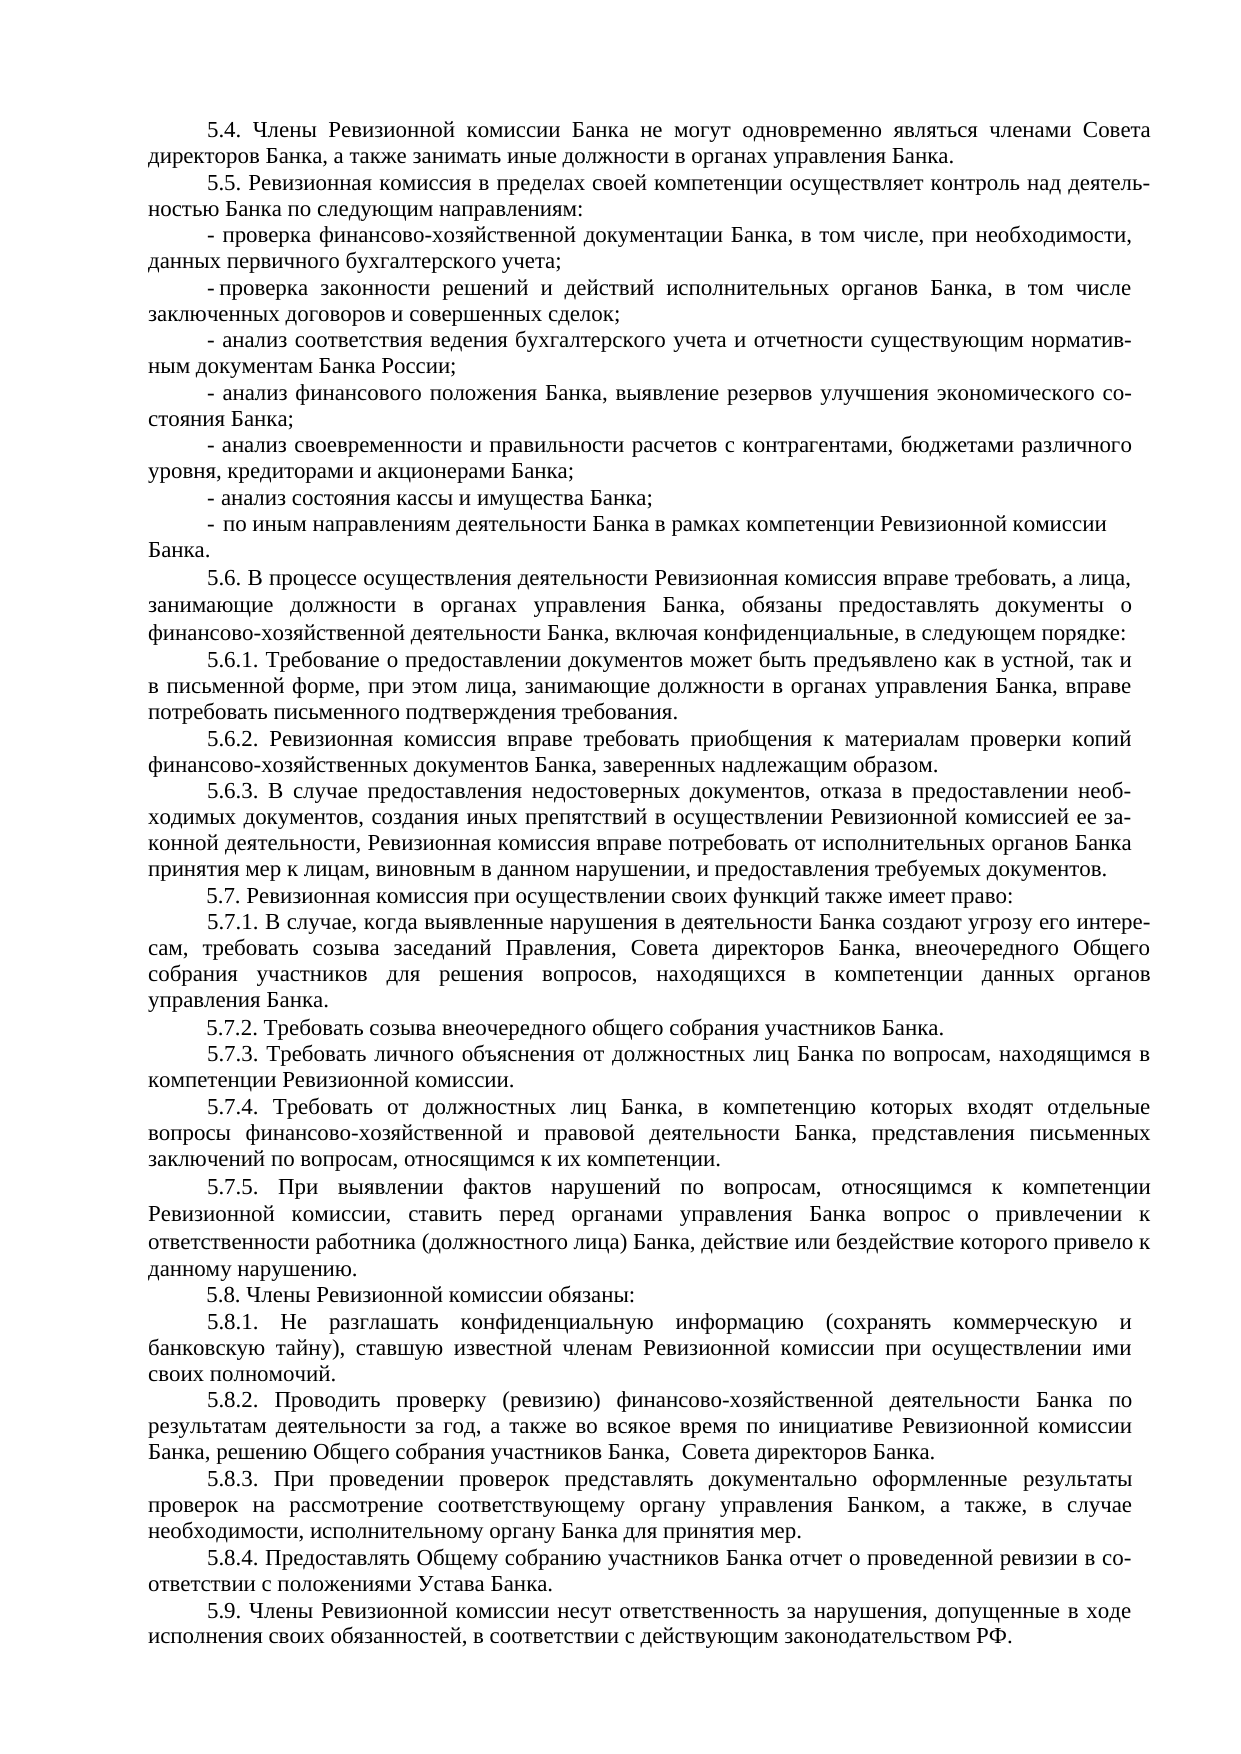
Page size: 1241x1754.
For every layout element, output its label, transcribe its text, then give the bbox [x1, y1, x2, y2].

text 5.7.3. Требовать личного объяснения от должностных лиц Банка по вопросам, находящимся в компетенции Ревизионной комиссии. [148, 1041, 1152, 1093]
list проверка законности решений и действий исполнительных органов Банка, в том числе заключенных договоров и совершенных сделок; [148, 275, 1133, 326]
text 5.8. Члены Ревизионной комиссии обязаны: [206, 1283, 1152, 1308]
text 5.8.4. Предоставлять Общему собранию участников Банка отчет о проведенной ревизии в со-ответствии с положениями Устава Банка. [148, 1545, 1133, 1596]
text 5.7.2. Требовать созыва внеочередного общего собрания участников Банка. [206, 1014, 1152, 1040]
text 5.5. Ревизионная комиссия в пределах своей компетенции осуществляет контроль над деятель-ностью Банка по следующим направлениям: [148, 170, 1152, 221]
list анализ состояния кассы и имущества Банка; [207, 484, 1152, 510]
text 5.8.1. Не разглашать конфиденциальную информацию (сохранять коммерческую и банковскую тайну), ставшую известной членам Ревизионной комиссии при осуществлении ими своих полномочий. [148, 1309, 1133, 1386]
list анализ соответствия ведения бухгалтерского учета и отчетности существующим норматив-ным документам Банка России; [148, 327, 1133, 379]
list по иным направлениям деятельности Банка в рамках компетенции Ревизионной комиссии [207, 510, 1152, 536]
text 5.7.1. В случае, когда выявленные нарушения в деятельности Банка создают угрозу его интере-сам, требовать созыва заседаний Правления, Совета директоров Банка, внеочередного Общего собрания участников для решения вопросов, находящихся в компетенции данных органов управления Банка. [148, 909, 1152, 1012]
list анализ финансового положения Банка, выявление резервов улучшения экономического со-стояния Банка; [148, 380, 1133, 431]
text 5.8.2. Проводить проверку (ревизию) финансово-хозяйственной деятельности Банка по результатам деятельности за год, а также во всякое время по инициативе Ревизионной комиссии Банка, решению Общего собрания участников Банка, Совета директоров Банка. [148, 1386, 1133, 1465]
text 5.8.3. При проведении проверок представлять документально оформленные результаты проверок на рассмотрение соответствующему органу управления Банком, а также, в случае необходимости, исполнительному органу Банка для принятия мер. [148, 1466, 1133, 1543]
text 5.6.1. Требование о предоставлении документов может быть предъявлено как в устной, так и в письменной форме, при этом лица, занимающие должности в органах управления Банка, вправе потребовать письменного подтверждения требования. [148, 647, 1133, 724]
text 5.6.3. В случае предоставления недостоверных документов, отказа в предоставлении необ-ходимых документов, создания иных препятствий в осуществлении Ревизионной комиссией ее за-конной деятельности, Ревизионная комиссия вправе потребовать от исполнительных органов Банка принятия мер к лицам, виновным в данном нарушении, и предоставления требуемых документов. [148, 778, 1133, 881]
text 5.6.2. Ревизионная комиссия вправе требовать приобщения к материалам проверки копий финансово-хозяйственных документов Банка, заверенных надлежащим образом. [148, 726, 1133, 777]
text 5.7. Ревизионная комиссия при осуществлении своих функций также имеет право: [206, 882, 1152, 908]
text 5.9. Члены Ревизионной комиссии несут ответственность за нарушения, допущенные в ходе исполнения своих обязанностей, в соответствии с действующим законодательством РФ. [148, 1598, 1133, 1649]
list анализ своевременности и правильности расчетов с контрагентами, бюджетами различного уровня, кредиторами и акционерами Банка; [148, 432, 1133, 483]
text Банка. [148, 536, 1152, 563]
list проверка финансово-хозяйственной документации Банка, в том числе, при необходимости, данных первичного бухгалтерского учета; [148, 222, 1133, 273]
text 5.7.4. Требовать от должностных лиц Банка, в компетенцию которых входят отдельные вопросы финансово-хозяйственной и правовой деятельности Банка, представления письменных заключений по вопросам, относящимся к их компетенции. [148, 1094, 1152, 1171]
text 5.6. В процессе осуществления деятельности Ревизионная комиссия вправе требовать, а лица, занимающие должности в органах управления Банка, обязаны предоставлять документы о финансово-хозяйственной деятельности Банка, включая конфиденциальные, в следующем порядке: [148, 564, 1133, 645]
text 5.7.5. При выявлении фактов нарушений по вопросам, относящимся к компетенции Ревизионной комиссии, ставить перед органами управления Банка вопрос о привлечении к ответственности работника (должностного лица) Банка, действие или бездействие которого привело к данному нарушению. [148, 1173, 1152, 1282]
text 5.4. Члены Ревизионной комиссии Банка не могут одновременно являться членами Совета директоров Банка, а также занимать иные должности в органах управления Банка. [148, 117, 1152, 169]
